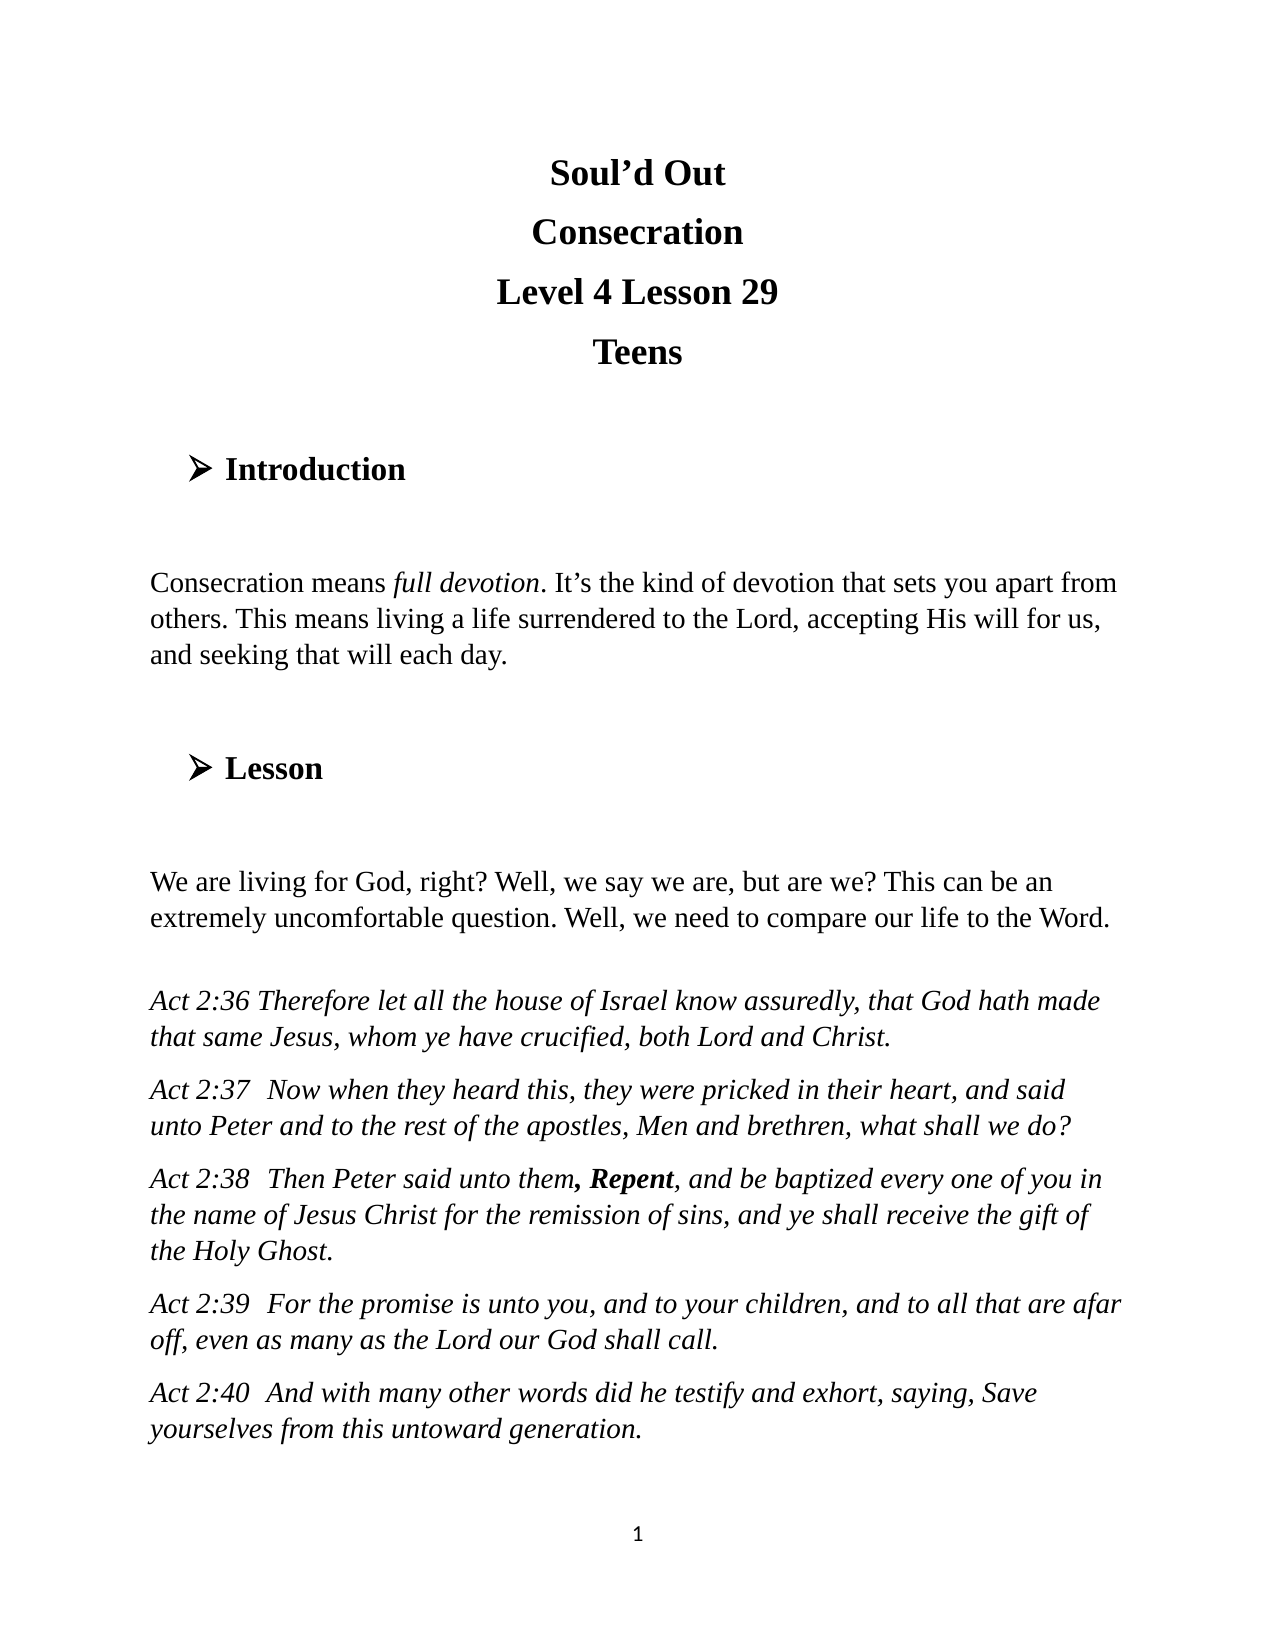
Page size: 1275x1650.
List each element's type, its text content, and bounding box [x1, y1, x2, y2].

list Introduction [187, 449, 1125, 487]
text Consecration means full devotion. It’s the kind of devotion that sets you apart from others. This means living a life surrendered to the Lord, accepting His will for us, and seeking that will each day. [150, 565, 1125, 671]
text Consecration [150, 210, 1125, 253]
text Level 4 Lesson 29 [150, 269, 1125, 313]
text Act 2:37 Now when they heard this, they were pricked in their heart, and said unto Peter and to the rest of the apostles, Men and brethren, what shall we do? [150, 1072, 1125, 1142]
text Act 2:38 Then Peter said unto them, Repent, and be baptized every one of you in the name of Jesus Christ for the remission of sins, and ye shall receive the gift of the Holy Ghost. [150, 1161, 1125, 1267]
text Act 2:40 And with many other words did he testify and exhort, saying, Save yourselves from this untoward generation. [150, 1375, 1125, 1444]
text Act 2:36 Therefore let all the house of Israel know assuredly, that God hath made that same Jesus, whom ye have crucified, both Lord and Christ. [150, 983, 1125, 1053]
text Act 2:39 For the promise is unto you, and to your children, and to all that are afar off, even as many as the Lord our God shall call. [150, 1286, 1125, 1356]
text Soul’d Out [150, 150, 1125, 193]
text We are living for God, right? Well, we say we are, but are we? This can be an extremely uncomfortable question. Well, we need to compare our life to the Word. [150, 864, 1125, 964]
text Teens [150, 329, 1125, 372]
list Lesson [187, 748, 1125, 786]
